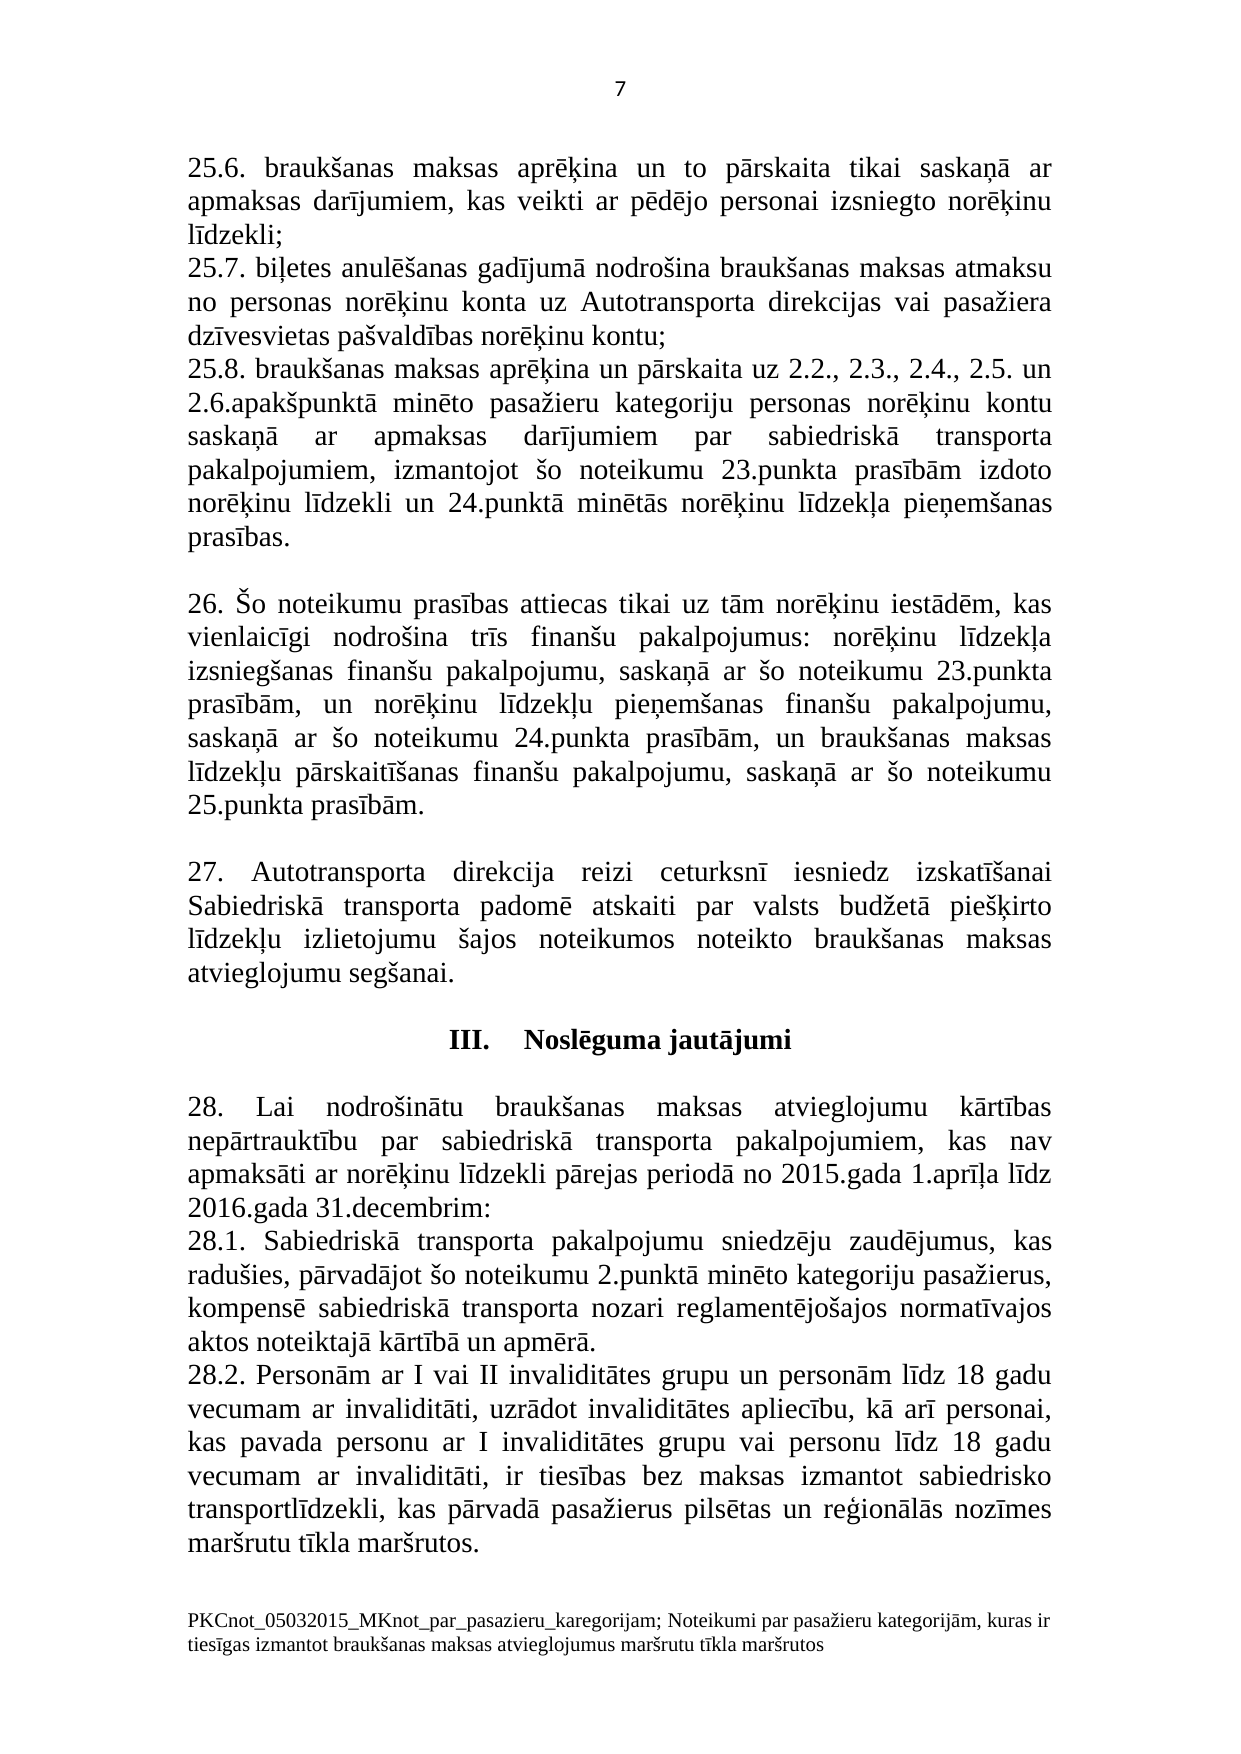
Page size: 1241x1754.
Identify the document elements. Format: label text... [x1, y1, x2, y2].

text 25.7. biļetes anulēšanas gadījumā nodrošina braukšanas maksas atmaksu no personas norēķinu konta uz Autotransporta direkcijas vai pasažiera dzīvesvietas pašvaldības norēķinu kontu; [187, 251, 1053, 351]
text 28. Lai nodrošinātu braukšanas maksas atvieglojumu kārtības nepārtrauktību par sabiedriskā transporta pakalpojumiem, kas nav apmaksāti ar norēķinu līdzekli pārejas periodā no 2015.gada 1.aprīļa līdz 2016.gada 31.decembrim: [187, 1089, 1053, 1223]
text 28.2. Personām ar I vai II invaliditātes grupu un personām līdz 18 gadu vecumam ar invaliditāti, uzrādot invaliditātes apliecību, kā arī personai, kas pavada personu ar I invaliditātes grupu vai personu līdz 18 gadu vecumam ar invaliditāti, ir tiesības bez maksas izmantot sabiedrisko transportlīdzekli, kas pārvadā pasažierus pilsētas un reģionālās nozīmes maršrutu tīkla maršrutos. [187, 1357, 1053, 1559]
text 25.8. braukšanas maksas aprēķina un pārskaita uz 2.2., 2.3., 2.4., 2.5. un 2.6.apakšpunktā minēto pasažieru kategoriju personas norēķinu kontu saskaņā ar apmaksas darījumiem par sabiedriskā transporta pakalpojumiem, izmantojot šo noteikumu 23.punkta prasībām izdoto norēķinu līdzekli un 24.punktā minētās norēķinu līdzekļa pieņemšanas prasības. [187, 351, 1053, 552]
text 26. Šo noteikumu prasības attiecas tikai uz tām norēķinu iestādēm, kas vienlaicīgi nodrošina trīs finanšu pakalpojumus: norēķinu līdzekļa izsniegšanas finanšu pakalpojumu, saskaņā ar šo noteikumu 23.punkta prasībām, un norēķinu līdzekļu pieņemšanas finanšu pakalpojumu, saskaņā ar šo noteikumu 24.punkta prasībām, un braukšanas maksas līdzekļu pārskaitīšanas finanšu pakalpojumu, saskaņā ar šo noteikumu 25.punkta prasībām. [187, 586, 1053, 821]
list Noslēguma jautājumi [187, 1022, 1053, 1056]
text 27. Autotransporta direkcija reizi ceturksnī iesniedz izskatīšanai Sabiedriskā transporta padomē atskaiti par valsts budžetā piešķirto līdzekļu izlietojumu šajos noteikumos noteikto braukšanas maksas atvieglojumu segšanai. [187, 854, 1053, 988]
text 28.1. Sabiedriskā transporta pakalpojumu sniedzēju zaudējumus, kas radušies, pārvadājot šo noteikumu 2.punktā minēto kategoriju pasažierus, kompensē sabiedriskā transporta nozari reglamentējošajos normatīvajos aktos noteiktajā kārtībā un apmērā. [187, 1223, 1053, 1357]
text 25.6. braukšanas maksas aprēķina un to pārskaita tikai saskaņā ar apmaksas darījumiem, kas veikti ar pēdējo personai izsniegto norēķinu līdzekli; [187, 150, 1053, 251]
